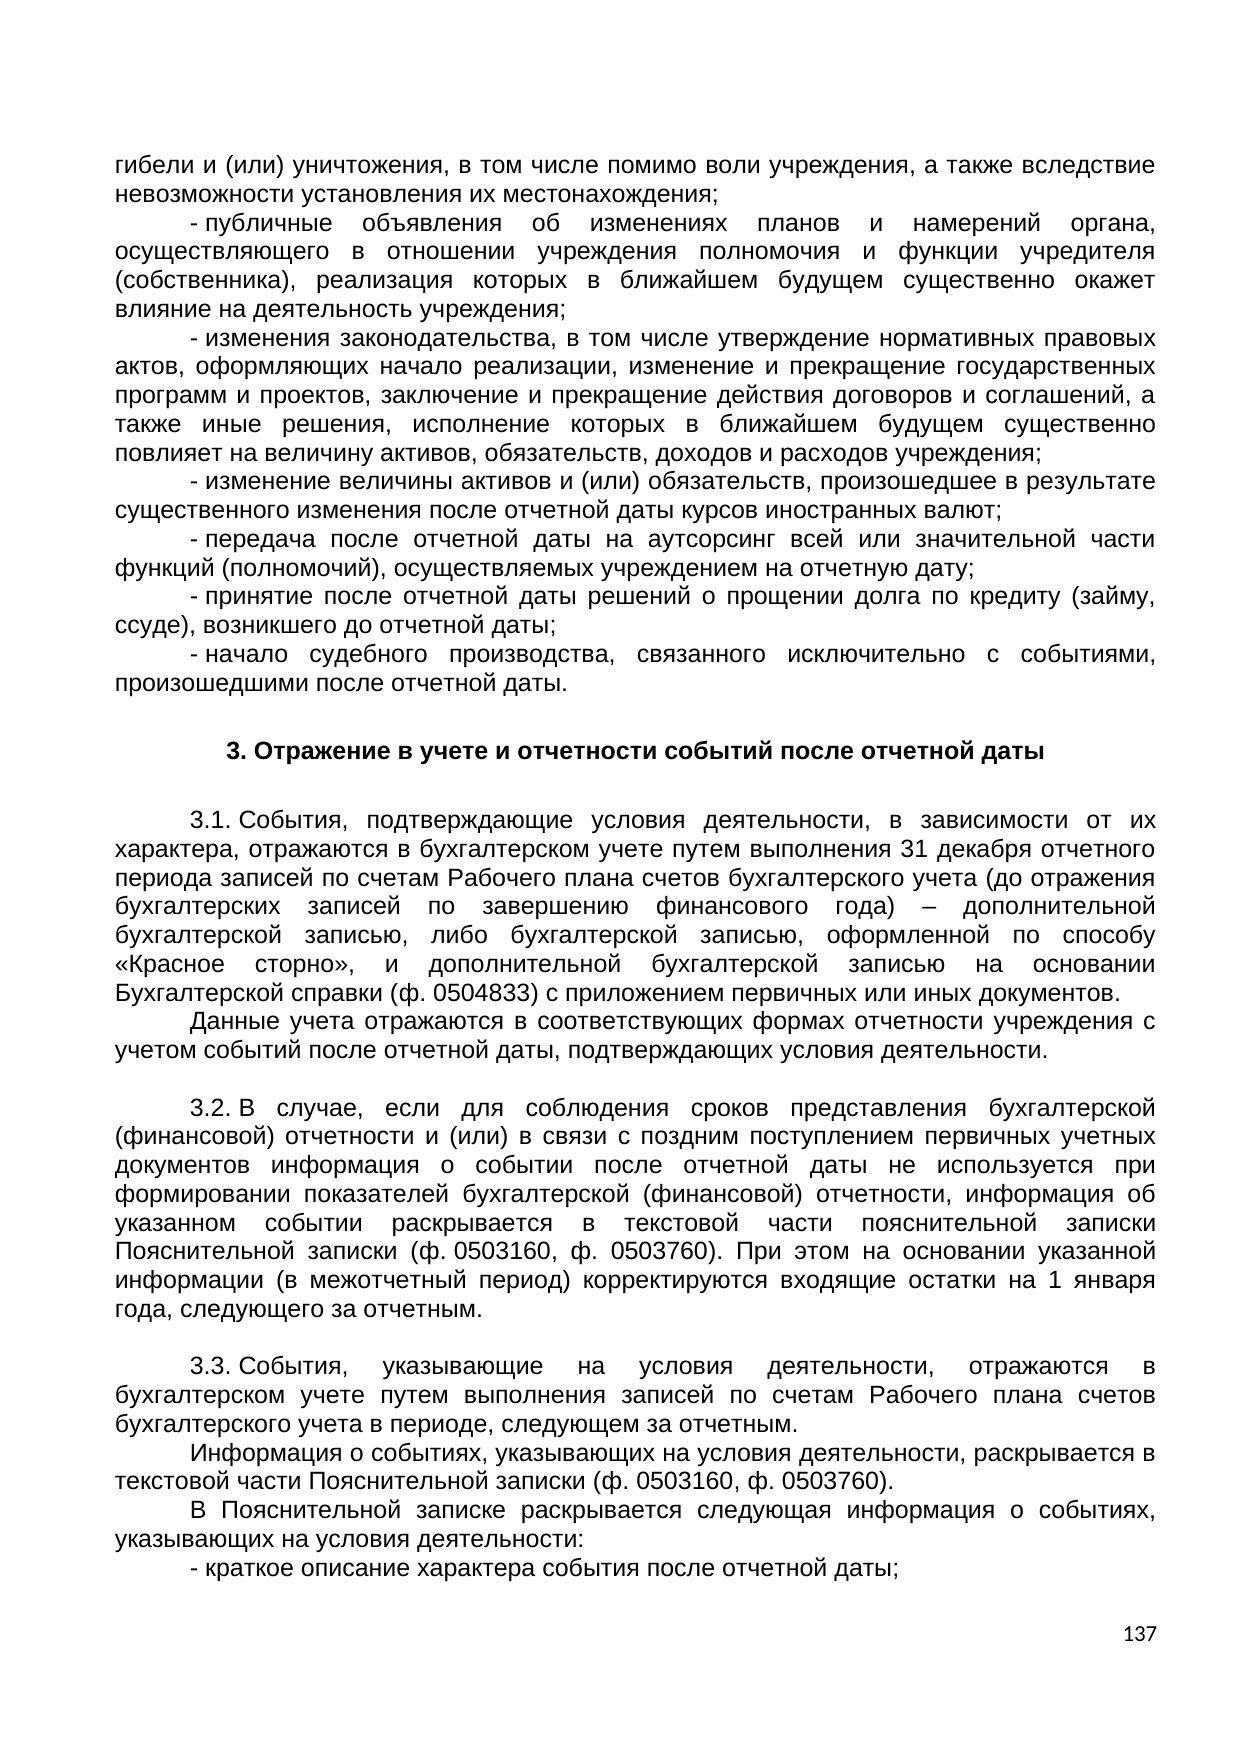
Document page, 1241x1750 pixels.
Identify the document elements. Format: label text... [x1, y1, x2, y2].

text Данные учета отражаются в соответствующих формах отчетности учреждения с учетом событий после отчетной даты, подтверждающих условия деятельности. [114, 1006, 1157, 1064]
text - изменения законодательства, в том числе утверждение нормативных правовых актов, оформляющих начало реализации, изменение и прекращение государственных программ и проектов, заключение и прекращение действия договоров и соглашений, а также иные решения, исполнение которых в ближайшем будущем существенно повлияет на величину активов, обязательств, доходов и расходов учреждения; [114, 322, 1157, 466]
text - передача после отчетной даты на аутсорсинг всей или значительной части функций (полномочий), осуществляемых учреждением на отчетную дату; [114, 524, 1157, 581]
text - краткое описание характера события после отчетной даты; [114, 1552, 1157, 1581]
text - принятие после отчетной даты решений о прощении долга по кредиту (займу, ссуде), возникшего до отчетной даты; [114, 581, 1157, 639]
text - публичные объявления об изменениях планов и намерений органа, осуществляющего в отношении учреждения полномочия и функции учредителя (собственника), реализация которых в ближайшем будущем существенно окажет влияние на деятельность учреждения; [114, 207, 1157, 322]
text В Пояснительной записке раскрывается следующая информация о событиях, указывающих на условия деятельности: [114, 1495, 1157, 1552]
text Информация о событиях, указывающих на условия деятельности, раскрывается в текстовой части Пояснительной записки (ф. 0503160, ф. 0503760). [114, 1437, 1157, 1495]
text 3.3. События, указывающие на условия деятельности, отражаются в бухгалтерском учете путем выполнения записей по счетам Рабочего плана счетов бухгалтерского учета в периоде, следующем за отчетным. [114, 1351, 1157, 1437]
text 3.2. В случае, если для соблюдения сроков представления бухгалтерской (финансовой) отчетности и (или) в связи с поздним поступлением первичных учетных документов информация о событии после отчетной даты не используется при формировании показателей бухгалтерской (финансовой) отчетности, информация об указанном событии раскрывается в текстовой части пояснительной записки Пояснительной записки (ф. 0503160, ф. 0503760). При этом на основании указанной информации (в межотчетный период) корректируются входящие остатки на 1 января года, следующего за отчетным. [114, 1092, 1157, 1322]
text - начало судебного производства, связанного исключительно с событиями, произошедшими после отчетной даты. [114, 639, 1157, 696]
text - изменение величины активов и (или) обязательств, произошедшее в результате существенного изменения после отчетной даты курсов иностранных валют; [114, 466, 1157, 524]
text 3. Отражение в учете и отчетности событий после отчетной даты [114, 736, 1157, 765]
text 3.1. События, подтверждающие условия деятельности, в зависимости от их характера, отражаются в бухгалтерском учете путем выполнения 31 декабря отчетного периода записей по счетам Рабочего плана счетов бухгалтерского учета (до отражения бухгалтерских записей по завершению финансового года) – дополнительной бухгалтерской записью, либо бухгалтерской записью, оформленной по способу «Красное сторно», и дополнительной бухгалтерской записью на основании Бухгалтерской справки (ф. 0504833) с приложением первичных или иных документов. [114, 805, 1157, 1006]
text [114, 150, 1157, 207]
